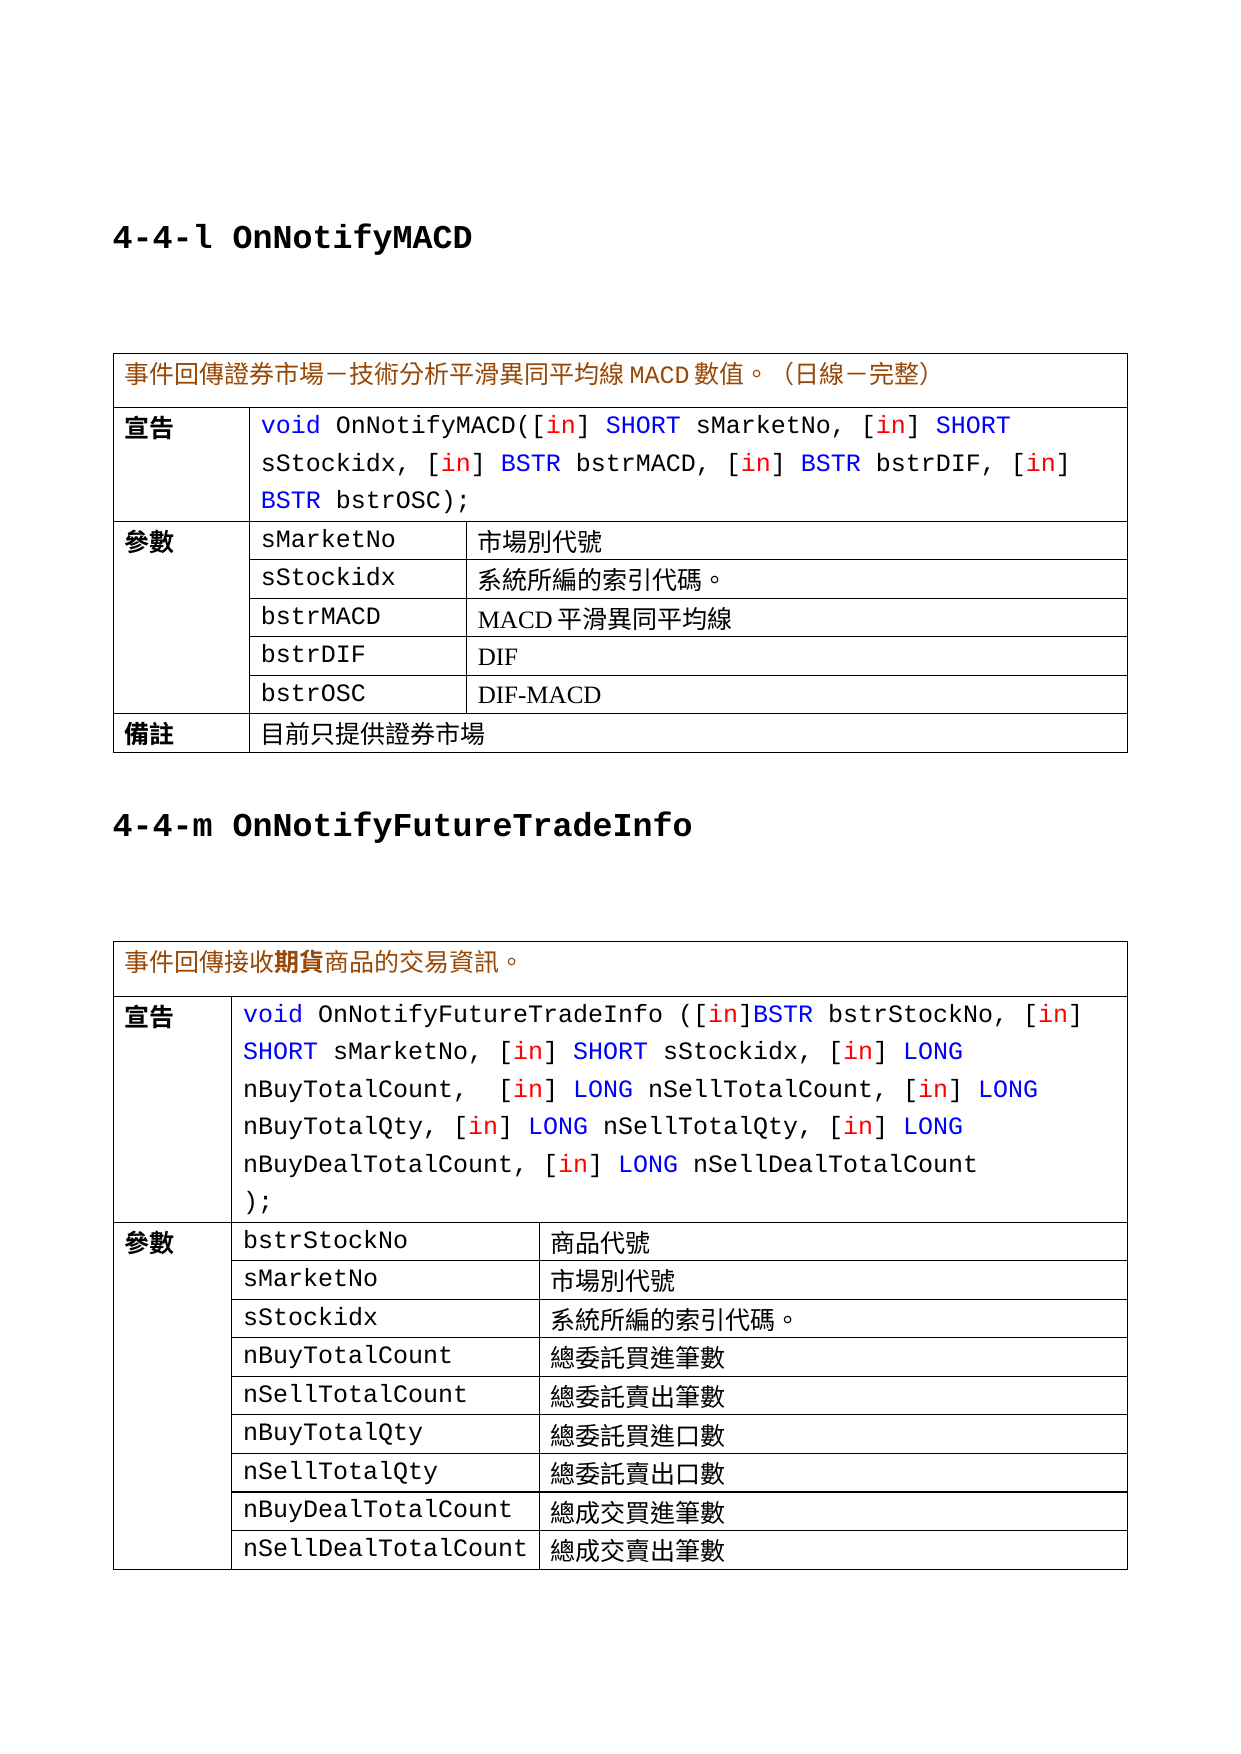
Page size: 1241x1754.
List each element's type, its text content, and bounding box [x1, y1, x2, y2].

subtitle 4-4-l OnNotifyMACD [112, 202, 1128, 277]
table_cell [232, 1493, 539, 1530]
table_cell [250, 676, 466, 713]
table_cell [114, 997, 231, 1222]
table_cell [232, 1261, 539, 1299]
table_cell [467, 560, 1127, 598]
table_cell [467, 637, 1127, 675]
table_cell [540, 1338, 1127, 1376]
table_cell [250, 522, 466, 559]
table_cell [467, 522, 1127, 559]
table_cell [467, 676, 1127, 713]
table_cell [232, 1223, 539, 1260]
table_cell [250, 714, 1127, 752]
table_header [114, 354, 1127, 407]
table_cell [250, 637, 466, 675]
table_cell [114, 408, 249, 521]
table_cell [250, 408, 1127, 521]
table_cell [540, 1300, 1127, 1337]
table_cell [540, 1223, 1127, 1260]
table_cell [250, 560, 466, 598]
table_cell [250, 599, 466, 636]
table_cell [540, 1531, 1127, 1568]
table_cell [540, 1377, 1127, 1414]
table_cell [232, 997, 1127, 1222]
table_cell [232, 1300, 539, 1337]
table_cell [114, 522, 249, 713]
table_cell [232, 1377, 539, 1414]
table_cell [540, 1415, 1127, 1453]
subtitle 4-4-m OnNotifyFutureTradeInfo [112, 790, 1128, 865]
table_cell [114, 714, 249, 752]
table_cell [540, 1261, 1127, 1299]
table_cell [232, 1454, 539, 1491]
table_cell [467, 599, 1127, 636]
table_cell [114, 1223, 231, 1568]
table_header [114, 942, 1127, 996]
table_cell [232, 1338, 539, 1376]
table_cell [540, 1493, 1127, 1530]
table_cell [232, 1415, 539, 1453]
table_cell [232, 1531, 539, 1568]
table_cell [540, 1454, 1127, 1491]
